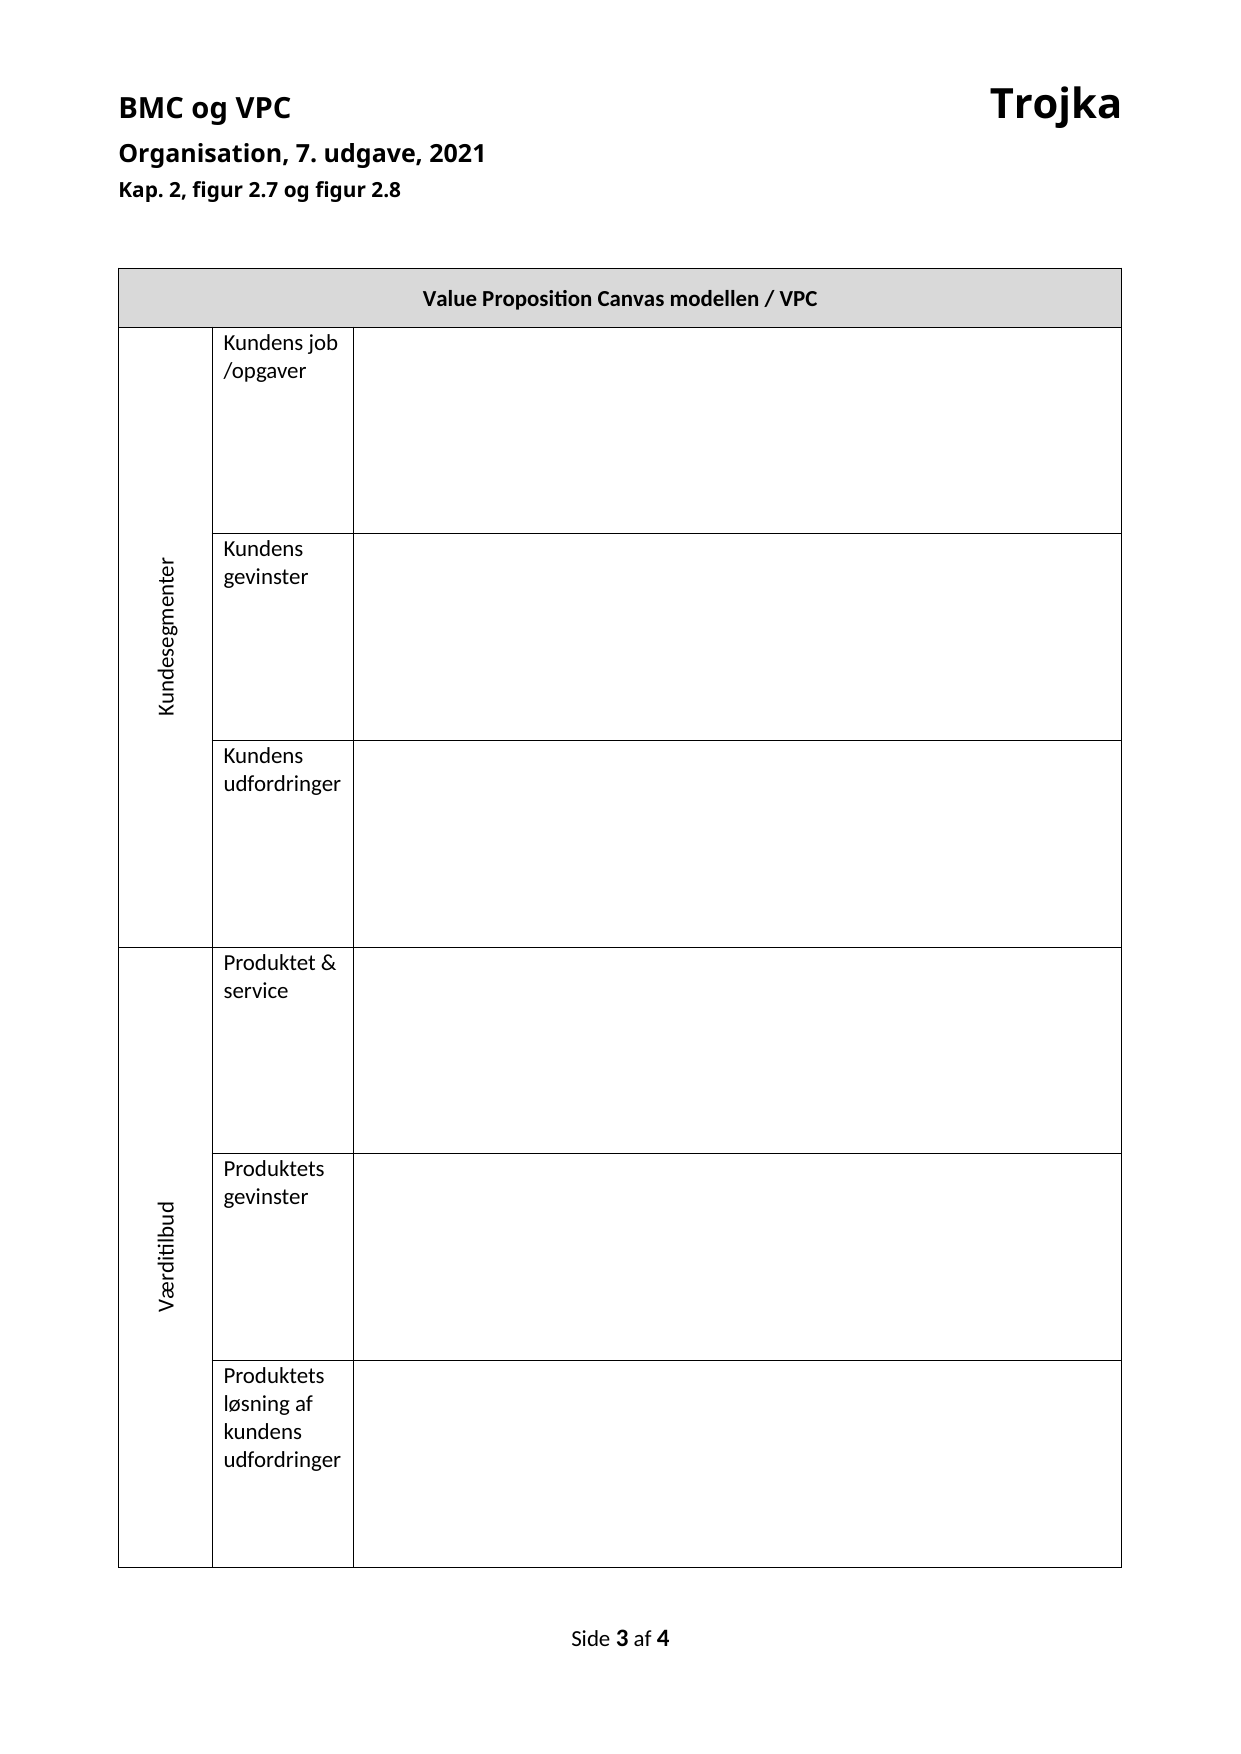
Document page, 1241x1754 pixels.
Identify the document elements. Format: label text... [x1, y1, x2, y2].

table_cell Produktet & service [213, 948, 353, 1153]
table_cell Kundesegmenter [119, 328, 212, 947]
table_cell Kundens gevinster [213, 534, 353, 740]
table_cell [354, 1154, 1121, 1360]
table_header Value Proposition Canvas modellen / VPC [119, 269, 1121, 327]
table_cell Produktets løsning af kundens udfordringer [213, 1361, 353, 1567]
table_cell Kundens udfordringer [213, 741, 353, 947]
table_cell [354, 1361, 1121, 1567]
table_cell Værditilbud [119, 948, 212, 1567]
table_cell Kundens job /opgaver dens job /opgaver [213, 328, 353, 533]
table_cell [354, 741, 1121, 947]
table_cell Produktets gevinster [213, 1154, 353, 1360]
table_cell [354, 328, 1121, 533]
table_cell [354, 534, 1121, 740]
table_cell [354, 948, 1121, 1153]
